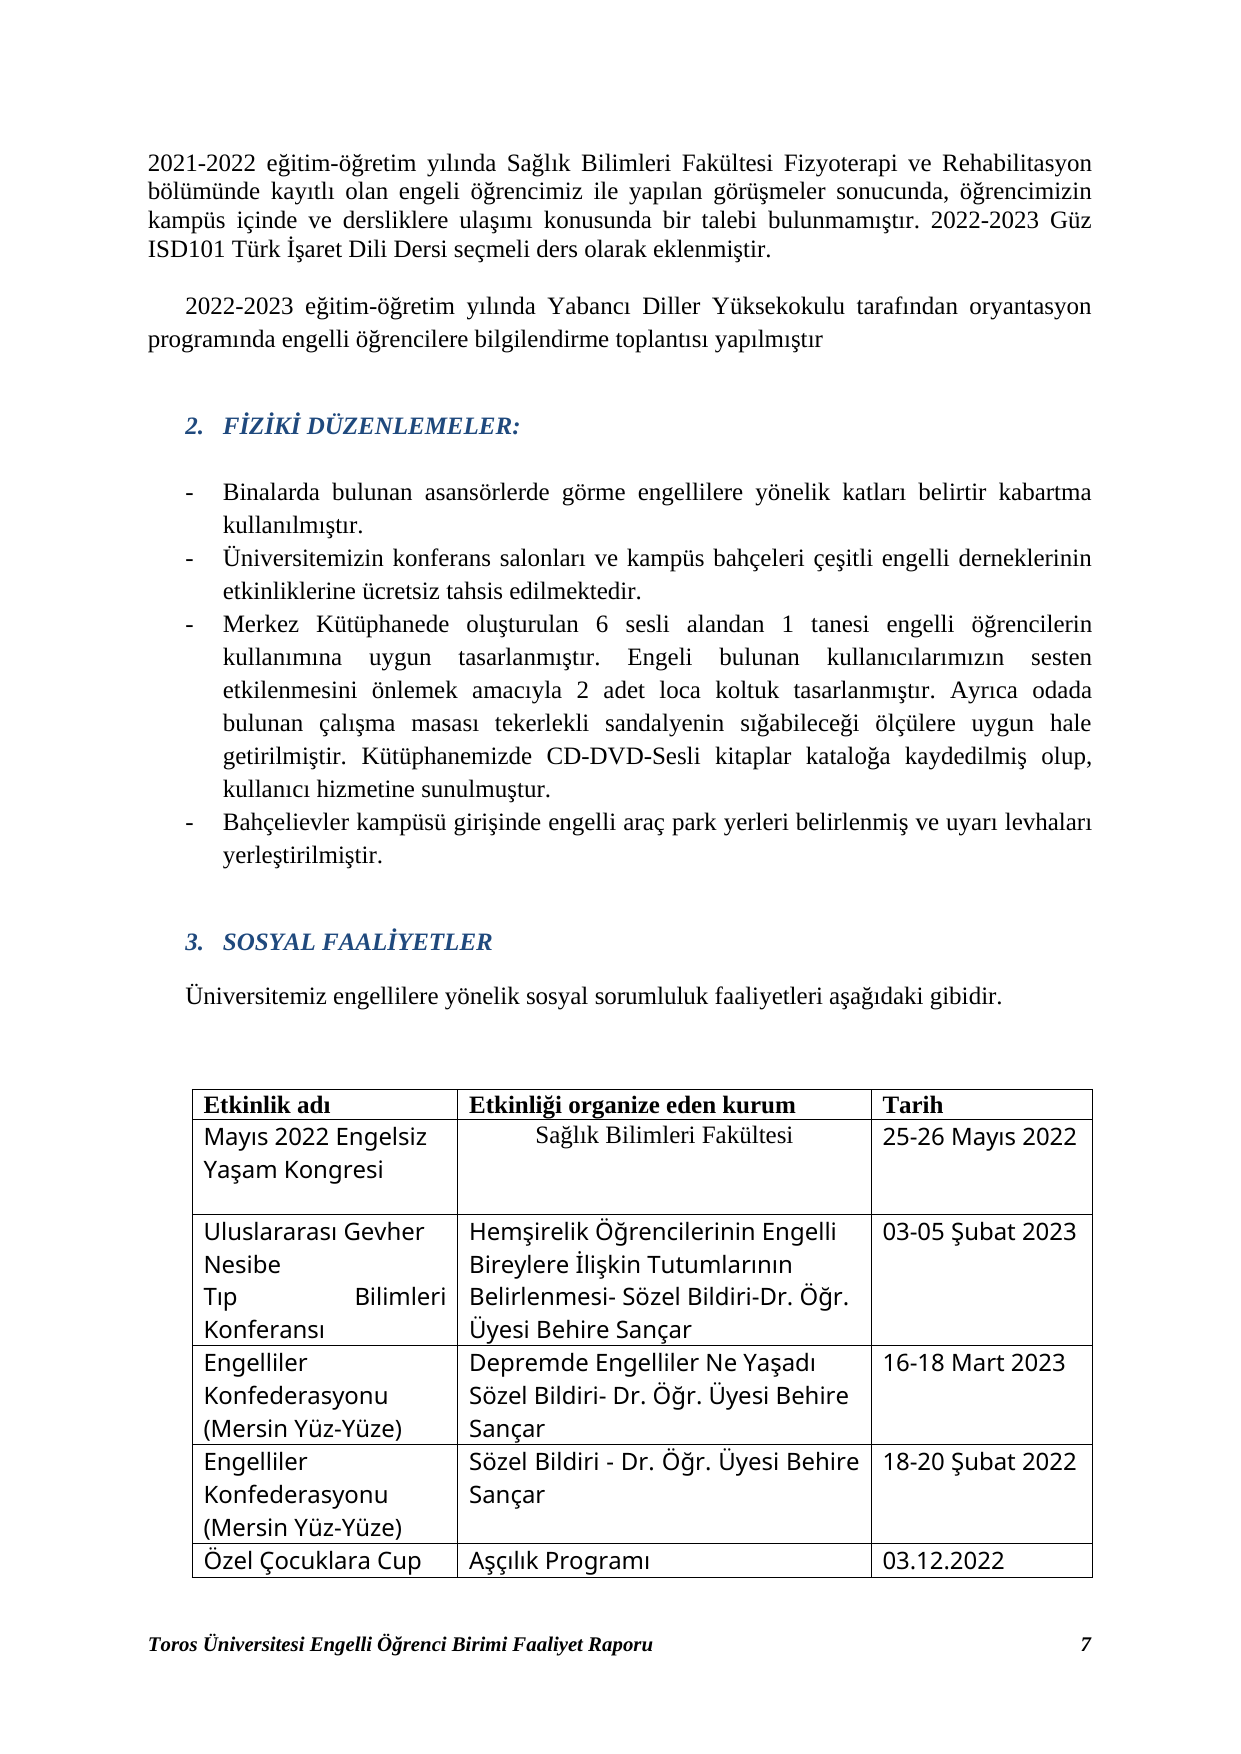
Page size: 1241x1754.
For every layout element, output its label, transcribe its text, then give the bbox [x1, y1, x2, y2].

table_cell Sözel Bildiri - Dr. Öğr. Üyesi Behire Sançar [458, 1445, 871, 1543]
table_cell Aşçılık Programı [458, 1544, 871, 1577]
table_cell Uluslararası Gevher Nesibe Tıp Bilimleri Konferansı [193, 1215, 457, 1345]
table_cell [193, 1544, 457, 1577]
table_cell Mayıs 2022 Engelsiz Yaşam Kongresi [193, 1120, 457, 1214]
list Binalarda bulunan asansörlerde görme engellilere yönelik katları belirtir kabartma kullanılmıştır. [185, 477, 1093, 539]
list Merkez Kütüphanede oluşturulan 6 sesli alandan 1 tanesi engelli öğrencilerin kullanımına uygun tasarlanmıştır. Engeli bulunan kullanıcılarımızın sesten etkilenmesini önlemek amacıyla 2 adet loca koltuk tasarlanmıştır. Ayrıca odada bulunan çalışma masası tekerlekli sandalyenin sığabileceği ölçülere uygun hale getirilmiştir. Kütüphanemizde CD-DVD-Sesli kitaplar kataloğa kaydedilmiş olup, kullanıcı hizmetine sunulmuştur. [185, 609, 1093, 803]
table_cell Sağlık Bilimleri Fakültesi [458, 1120, 871, 1214]
text 2021-2022 eğitim-öğretim yılında Sağlık Bilimleri Fakültesi Fizyoterapi ve Rehabilitasyon bölümünde kayıtlı olan engeli öğrencimiz ile yapılan görüşmeler sonucunda, öğrencimizin kampüs içinde ve dersliklere ulaşımı konusunda bir talebi bulunmamıştır. 2022-2023 Güz ISD101 Türk İşaret Dili Dersi seçmeli ders olarak eklenmiştir. [148, 148, 1093, 263]
text 2022-2023 eğitim-öğretim yılında Yabancı Diller Yüksekokulu tarafından oryantasyon programında engelli öğrencilere bilgilendirme toplantısı yapılmıştır [148, 291, 1093, 353]
table_header Etkinliği organize eden kurum [458, 1090, 871, 1119]
table_cell Hemşirelik Öğrencilerinin Engelli Bireylere İlişkin Tutumlarının Belirlenmesi- Sözel Bildiri-Dr. Öğr. Üyesi Behire Sançar [458, 1215, 871, 1345]
table_header Tarih [872, 1090, 1092, 1119]
table_cell Engelliler Konfederasyonu (Mersin Yüz-Yüze) [193, 1445, 457, 1543]
table_cell 16-18 Mart 2023 [872, 1346, 1092, 1444]
table_cell 18-20 Şubat 2022 [872, 1445, 1092, 1543]
list FİZİKİ DÜZENLEMELER: [185, 411, 1093, 440]
table_cell 03-05 Şubat 2023 [872, 1215, 1092, 1345]
table_header Etkinlik adı [193, 1090, 457, 1119]
table_cell 03.12.2022 [872, 1544, 1092, 1577]
table_cell Depremde Engelliler Ne Yaşadı Sözel Bildiri- Dr. Öğr. Üyesi Behire Sançar [458, 1346, 871, 1444]
list Bahçelievler kampüsü girişinde engelli araç park yerleri belirlenmiş ve uyarı levhaları yerleştirilmiştir. [185, 807, 1093, 869]
table_cell Engelliler Konfederasyonu (Mersin Yüz-Yüze) [193, 1346, 457, 1444]
list Üniversitemizin konferans salonları ve kampüs bahçeleri çeşitli engelli derneklerinin etkinliklerine ücretsiz tahsis edilmektedir. [185, 543, 1093, 605]
list SOSYAL FAALİYETLER [185, 927, 1093, 956]
table_cell 25-26 Mayıs 2022 [872, 1120, 1092, 1214]
text Üniversitemiz engellilere yönelik sosyal sorumluluk faaliyetleri aşağıdaki gibidir. [148, 981, 1093, 1010]
